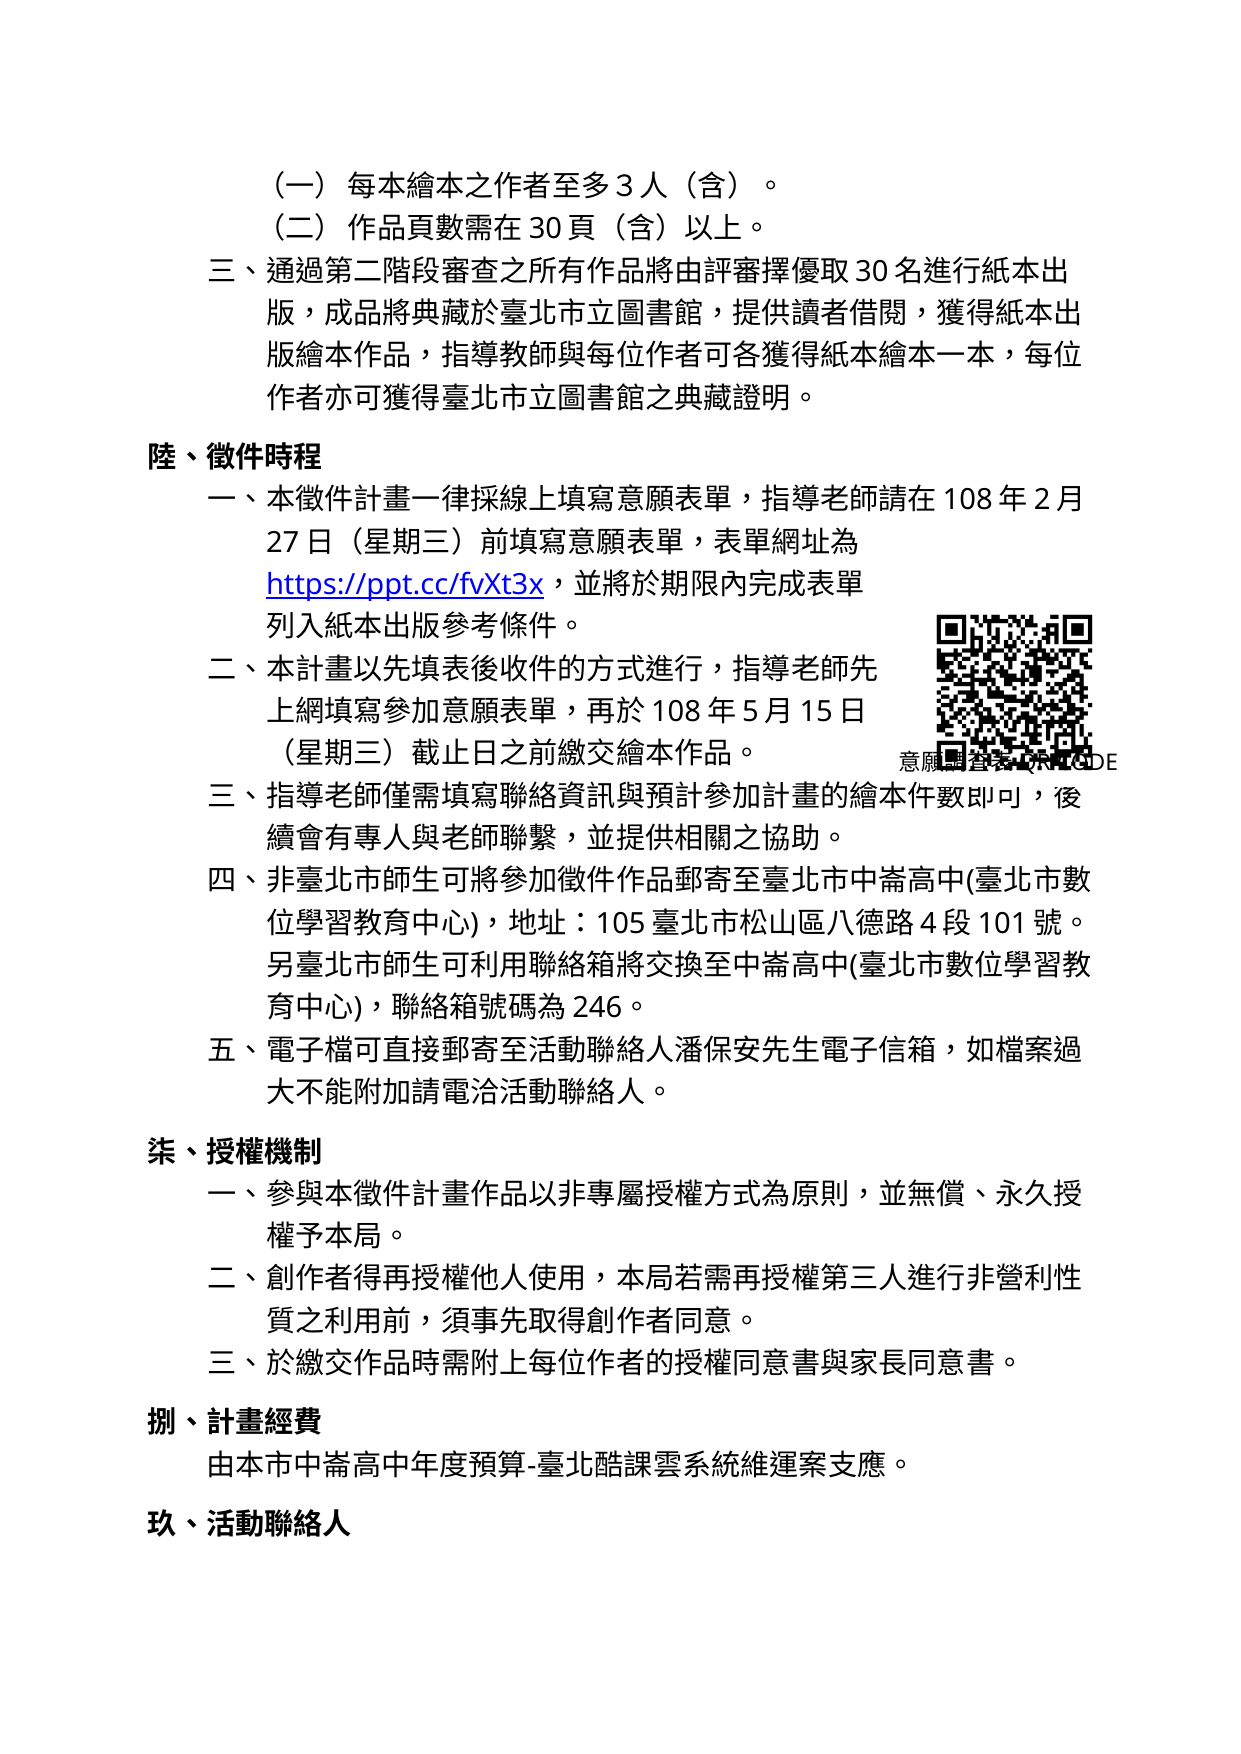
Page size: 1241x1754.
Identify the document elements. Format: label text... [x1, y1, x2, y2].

list 本徵件計畫一律採線上填寫意願表單，指導老師請在108年2月27日（星期三）前填寫意願表單，表單網址為 https://ppt.cc/fvXt3x，並將於期限內完成表單 列入紙本出版參考條件。 [207, 476, 1092, 645]
text 玖、活動聯絡人 [148, 1501, 1092, 1543]
list 參與本徵件計畫作品以非專屬授權方式為原則，並無償、永久授權予本局。 [207, 1170, 1092, 1255]
list 創作者得再授權他人使用，本局若需再授權第三人進行非營利性質之利用前，須事先取得創作者同意。 [207, 1255, 1092, 1339]
text 由本市中崙高中年度預算-臺北酷課雲系統維運案支應。 [148, 1441, 1092, 1484]
list 非臺北市師生可將參加徵件作品郵寄至臺北市中崙高中(臺北市數位學習教育中心)，地址：105臺北市松山區八德路4段101號。另臺北市師生可利用聯絡箱將交換至中崙高中(臺北市數位學習教育中心)，聯絡箱號碼為246。 [207, 857, 1092, 1026]
picture [920, 598, 1109, 787]
text 捌、計畫經費 [148, 1399, 1092, 1441]
list 每本繪本之作者至多３人（含）。 [256, 162, 1092, 205]
text 柒、授權機制 [148, 1128, 1092, 1170]
list 作品頁數需在30頁（含）以上。 [256, 205, 1092, 247]
list 通過第二階段審查之所有作品將由評審擇優取30名進行紙本出版，成品將典藏於臺北市立圖書館，提供讀者借閱，獲得紙本出版繪本作品，指導教師與每位作者可各獲得紙本繪本一本，每位作者亦可獲得臺北市立圖書館之典藏證明。 [207, 247, 1092, 416]
list 電子檔可直接郵寄至活動聯絡人潘保安先生電子信箱，如檔案過大不能附加請電洽活動聯絡人。 [207, 1026, 1092, 1111]
list 指導老師僅需填寫聯絡資訊與預計參加計畫的繪本件數即可，後續會有專人與老師聯繫，並提供相關之協助。 [207, 772, 1092, 857]
text 陸、徵件時程 [148, 433, 1092, 476]
list 本計畫以先填表後收件的方式進行，指導老師先 上網填寫參加意願表單，再於108年5月15日 （星期三）截止日之前繳交繪本作品。 [207, 645, 920, 772]
list 於繳交作品時需附上每位作者的授權同意書與家長同意書。 [207, 1339, 1092, 1382]
